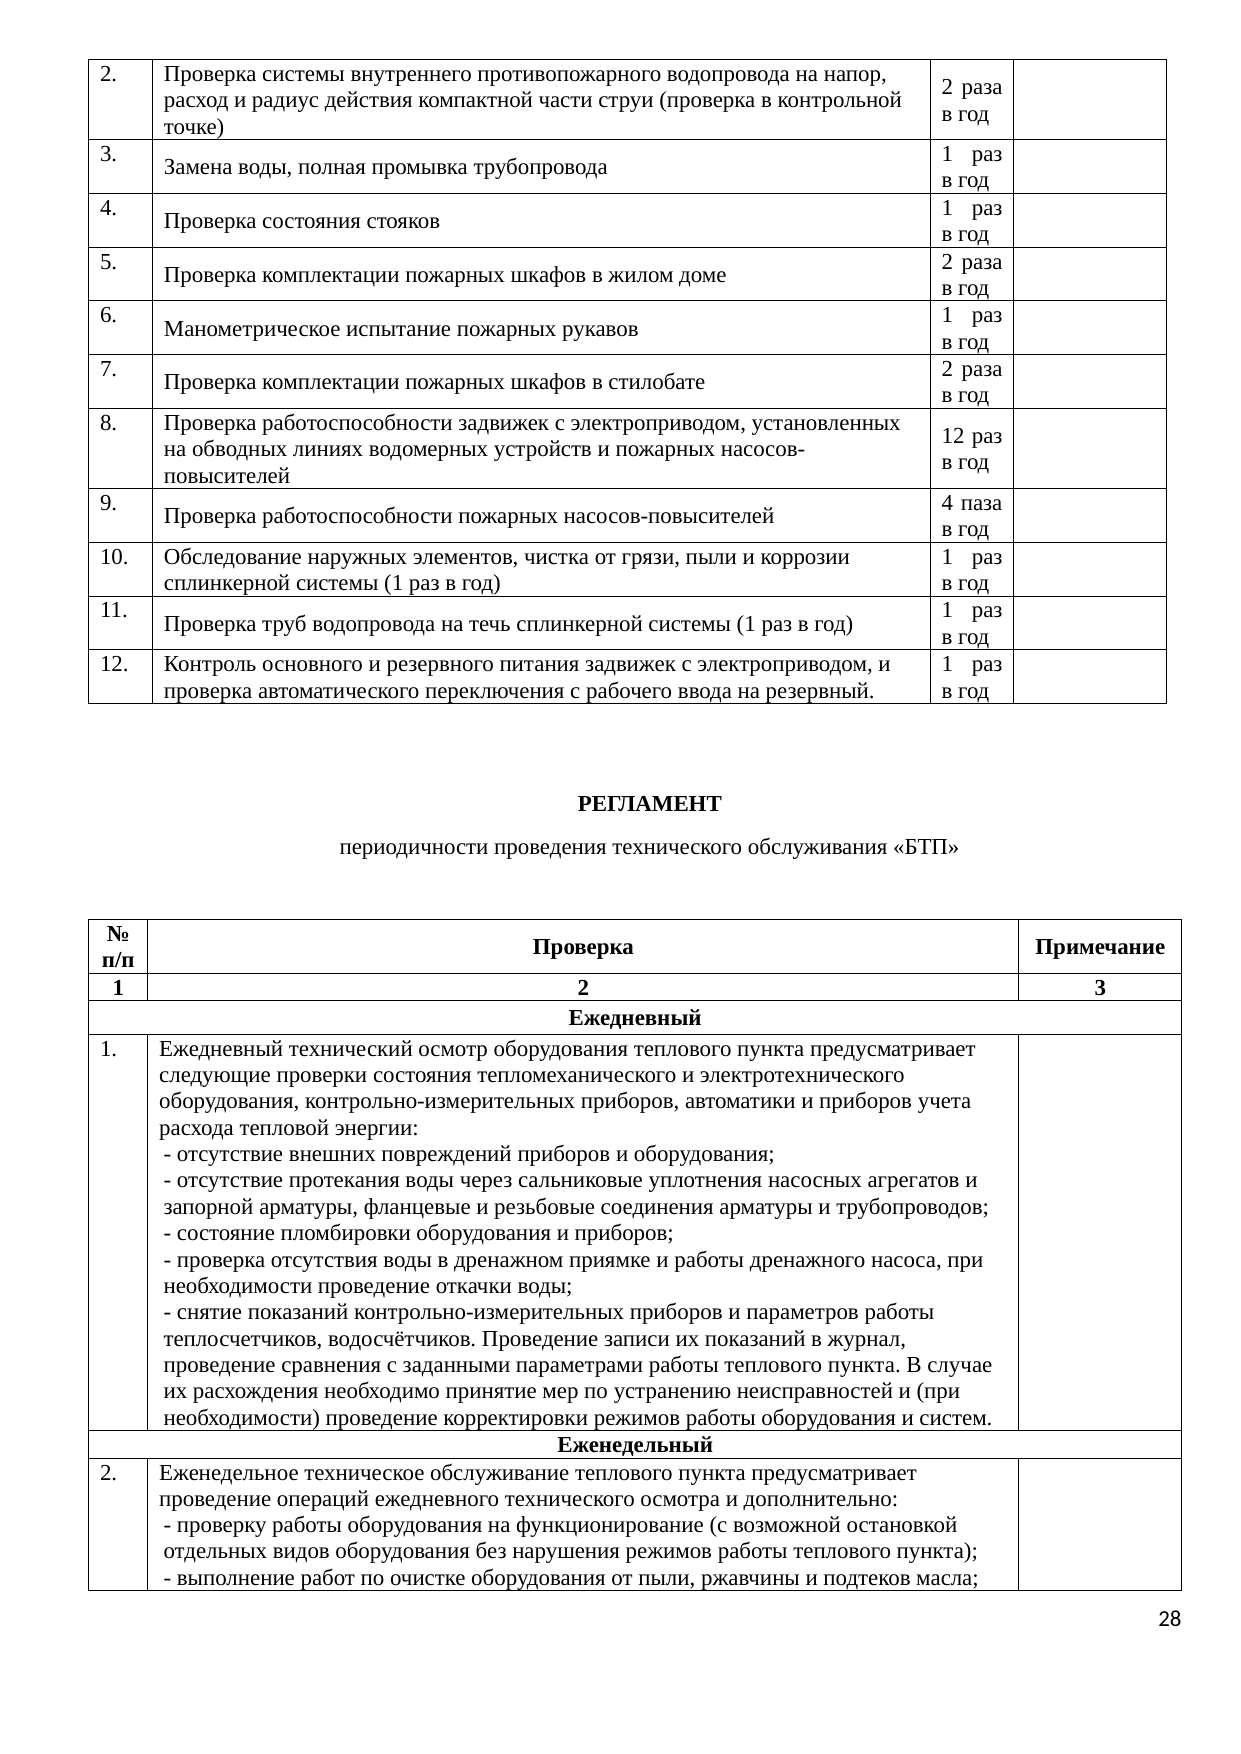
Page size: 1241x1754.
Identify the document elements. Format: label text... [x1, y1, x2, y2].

table_cell 1 [89, 974, 147, 1000]
table_cell Контроль основного и резервного питания задвижек с электроприводом, и проверка автоматического переключения с рабочего ввода на резервный. [153, 650, 930, 703]
table_cell 1 раз в год [931, 194, 1013, 247]
table_cell Проверка работоспособности пожарных насосов-повысителей [153, 489, 930, 542]
table_cell [89, 543, 152, 596]
table_cell 1 раз в год [931, 543, 1013, 596]
table_cell [1014, 355, 1166, 408]
text периодичности проведения технического обслуживания «БТП» [118, 833, 1181, 859]
table_cell Еженедельный [89, 1431, 1181, 1457]
table_cell [89, 650, 152, 703]
table_cell [89, 409, 152, 488]
table_cell 1 раз в год [931, 650, 1013, 703]
table_cell Проверка системы внутреннего противопожарного водопровода на напор, расход и радиус действия компактной части струи (проверка в контрольной точке) [153, 60, 930, 139]
table_cell [89, 194, 152, 247]
table_cell Проверка комплектации пожарных шкафов в стилобате [153, 355, 930, 408]
table_cell [1014, 409, 1166, 488]
table_cell Проверка труб водопровода на течь сплинкерной системы (1 раз в год) [153, 597, 930, 649]
table_cell 2 раза в год [931, 60, 1013, 139]
table_cell [1014, 543, 1166, 596]
table_cell Проверка состояния стояков [153, 194, 930, 247]
table_cell [1014, 248, 1166, 300]
table_cell [1019, 1035, 1181, 1430]
table_header Проверка [148, 920, 1018, 973]
table_cell 3 [1019, 974, 1181, 1000]
table_cell Проверка работоспособности задвижек с электроприводом, установленных на обводных линиях водомерных устройств и пожарных насосов-повысителей [153, 409, 930, 488]
table_cell 1 раз в год [931, 301, 1013, 354]
table_cell [1014, 650, 1166, 703]
table_cell [89, 248, 152, 300]
table_cell [1014, 489, 1166, 542]
table_cell Ежедневный технический осмотр оборудования теплового пункта предусматривает следующие проверки состояния тепломеханического и электротехнического оборудования, контрольно-измерительных приборов, автоматики и приборов учета расхода тепловой энергии: - отсутствие внешних повреждений приборов и оборудования; - отсутствие протекания воды через сальниковые уплотнения насосных агрегатов и запорной арматуры, фланцевые и резьбовые соединения арматуры и трубопроводов; - состояние пломбировки оборудования и приборов; - проверка отсутствия воды в дренажном приямке и работы дренажного насоса, при необходимости проведение откачки воды; - снятие показаний контрольно-измерительных приборов и параметров работы теплосчетчиков, водосчётчиков. Проведение записи их показаний в журнал, проведение сравнения с заданными параметрами работы теплового пункта. В случае их расхождения необходимо принятие мер по устранению неисправностей и (при необходимости) проведение корректировки режимов работы оборудования и систем. [148, 1035, 1018, 1430]
table_cell [89, 1459, 147, 1590]
text РЕГЛАМЕНТ [118, 790, 1181, 816]
table_cell [1014, 194, 1166, 247]
table_cell [1014, 60, 1166, 139]
table_cell [89, 355, 152, 408]
table_cell [89, 489, 152, 542]
table_cell 4 паза в год [931, 489, 1013, 542]
table_cell [89, 301, 152, 354]
table_cell [1019, 1459, 1181, 1590]
table_header Примечание [1019, 920, 1181, 973]
table_cell Ежедневный [89, 1001, 1181, 1034]
table_cell 1 раз в год [931, 597, 1013, 649]
table_cell Обследование наружных элементов, чистка от грязи, пыли и коррозии сплинкерной системы (1 раз в год) [153, 543, 930, 596]
table_cell [1014, 140, 1166, 193]
table_header № п/п [89, 920, 147, 973]
table_cell 2 [148, 974, 1018, 1000]
table_cell [89, 60, 152, 139]
table_cell Замена воды, полная промывка трубопровода [153, 140, 930, 193]
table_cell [148, 1459, 1018, 1590]
table_cell Манометрическое испытание пожарных рукавов [153, 301, 930, 354]
table_cell [1014, 301, 1166, 354]
table_cell 2 раза в год [931, 355, 1013, 408]
table_cell 1 раз в год [931, 140, 1013, 193]
table_cell 2 раза в год [931, 248, 1013, 300]
table_cell 12 раз в год [931, 409, 1013, 488]
table_cell [89, 140, 152, 193]
table_cell Проверка комплектации пожарных шкафов в жилом доме [153, 248, 930, 300]
table_cell [89, 597, 152, 649]
table_cell [1014, 597, 1166, 649]
table_cell [89, 1035, 147, 1430]
